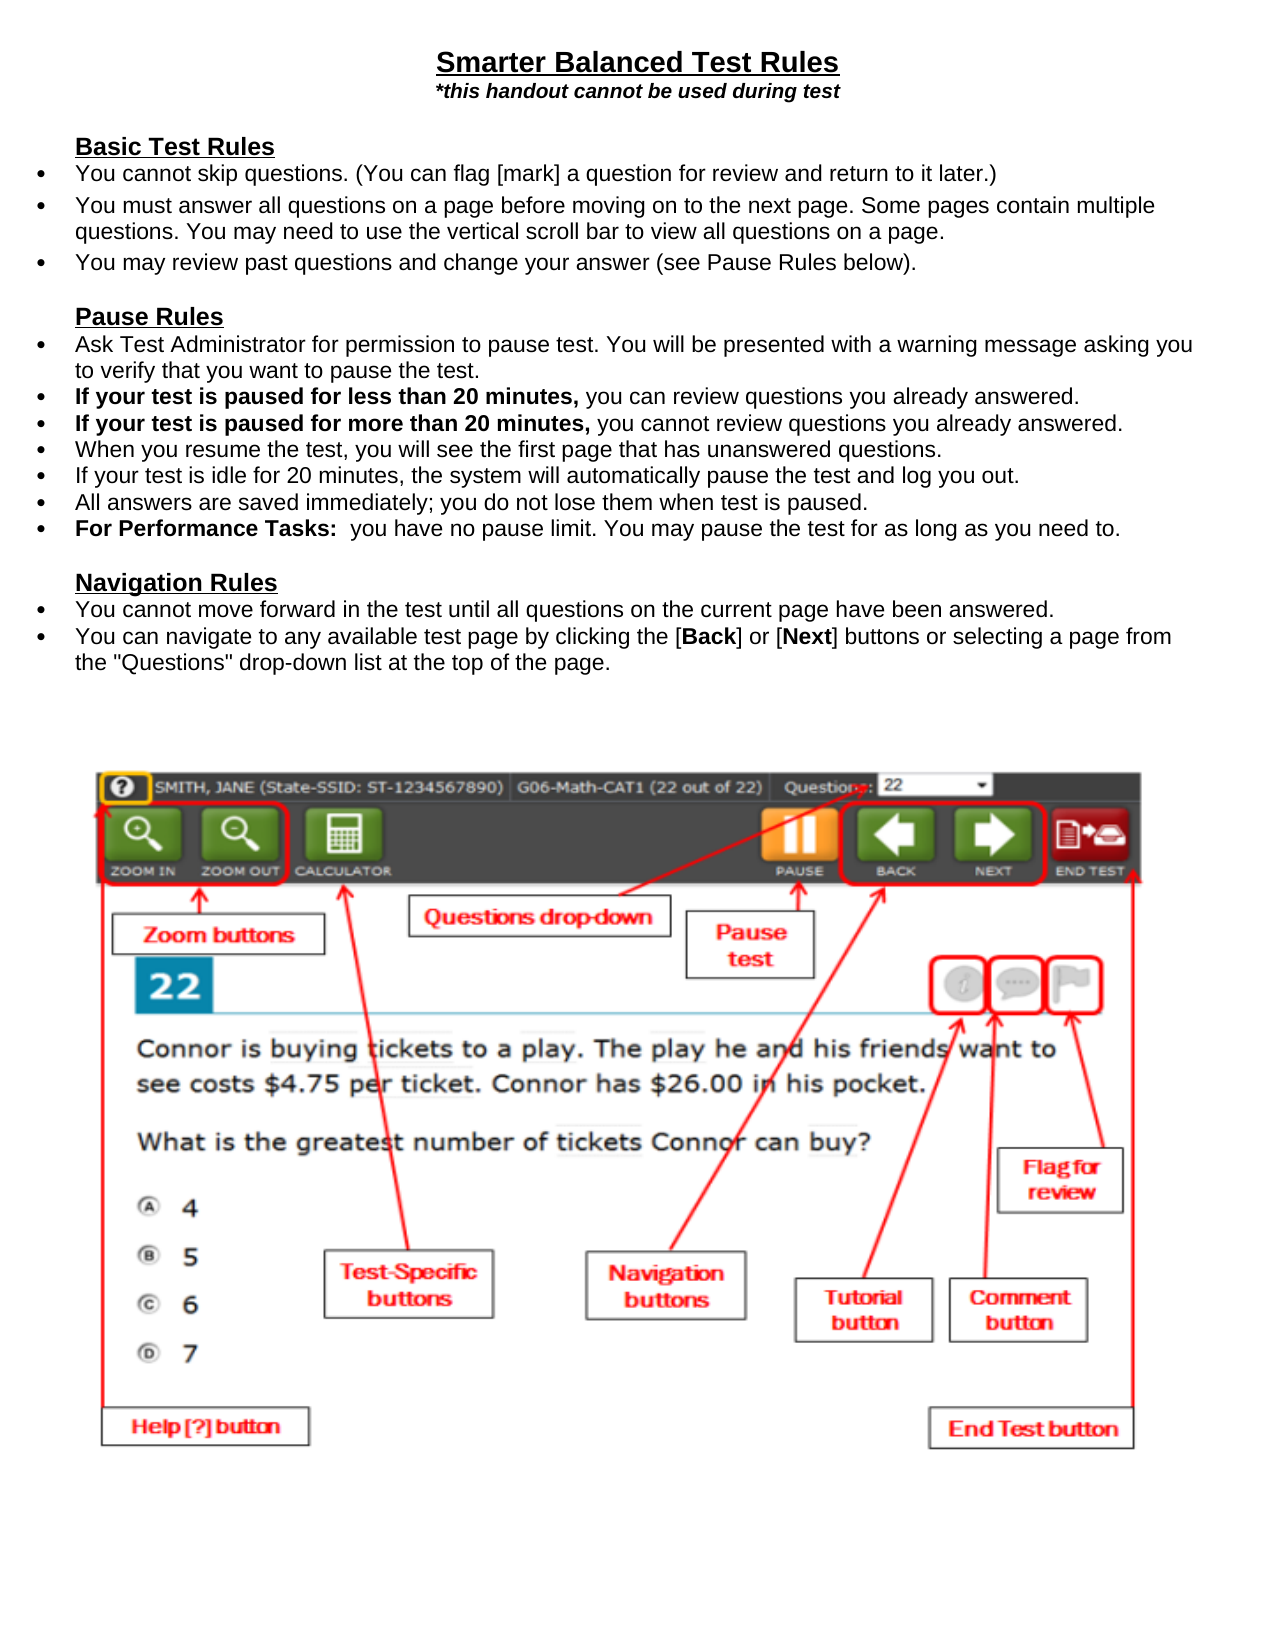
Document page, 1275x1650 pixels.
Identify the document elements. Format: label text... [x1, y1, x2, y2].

list You may review past questions and change your answer (see Pause Rules below). [37, 249, 1200, 275]
list For Performance Tasks: you have no pause limit. You may pause the test for as long as you need to. [37, 515, 1200, 541]
list If your test is idle for 20 minutes, the system will automatically pause the test and log you out. [37, 462, 1200, 489]
list You cannot move forward in the test until all questions on the current page have been answered. [37, 596, 1200, 623]
list Ask Test Administrator for permission to pause test. You will be presented with a warning message asking you to verify that you want to pause the test. [37, 331, 1200, 383]
list You can navigate to any available test page by clicking the [Back] or [Next] buttons or selecting a page from the "Questions" drop-down list at the top of the page. [37, 623, 1200, 676]
text Smarter Balanced Test Rules *this handout cannot be used during test [75, 45, 1200, 102]
text Basic Test Rules [75, 132, 1200, 160]
list You must answer all questions on a page before moving on to the next page. Some pages contain multiple questions. You may need to use the vertical scroll bar to view all questions on a page. [37, 192, 1200, 244]
list You cannot skip questions. (You can flag [mark] a question for review and return to it later.) [37, 160, 1200, 187]
list If your test is paused for less than 20 minutes, you can review questions you already answered. [37, 383, 1200, 409]
list All answers are saved immediately; you do not lose them when test is paused. [37, 489, 1200, 515]
list When you resume the test, you will see the first page that has unanswered questions. [37, 436, 1200, 462]
picture [89, 766, 1145, 1458]
text Pause Rules [75, 302, 1200, 331]
list If your test is paused for more than 20 minutes, you cannot review questions you already answered. [37, 409, 1200, 436]
text Navigation Rules [75, 568, 1200, 596]
